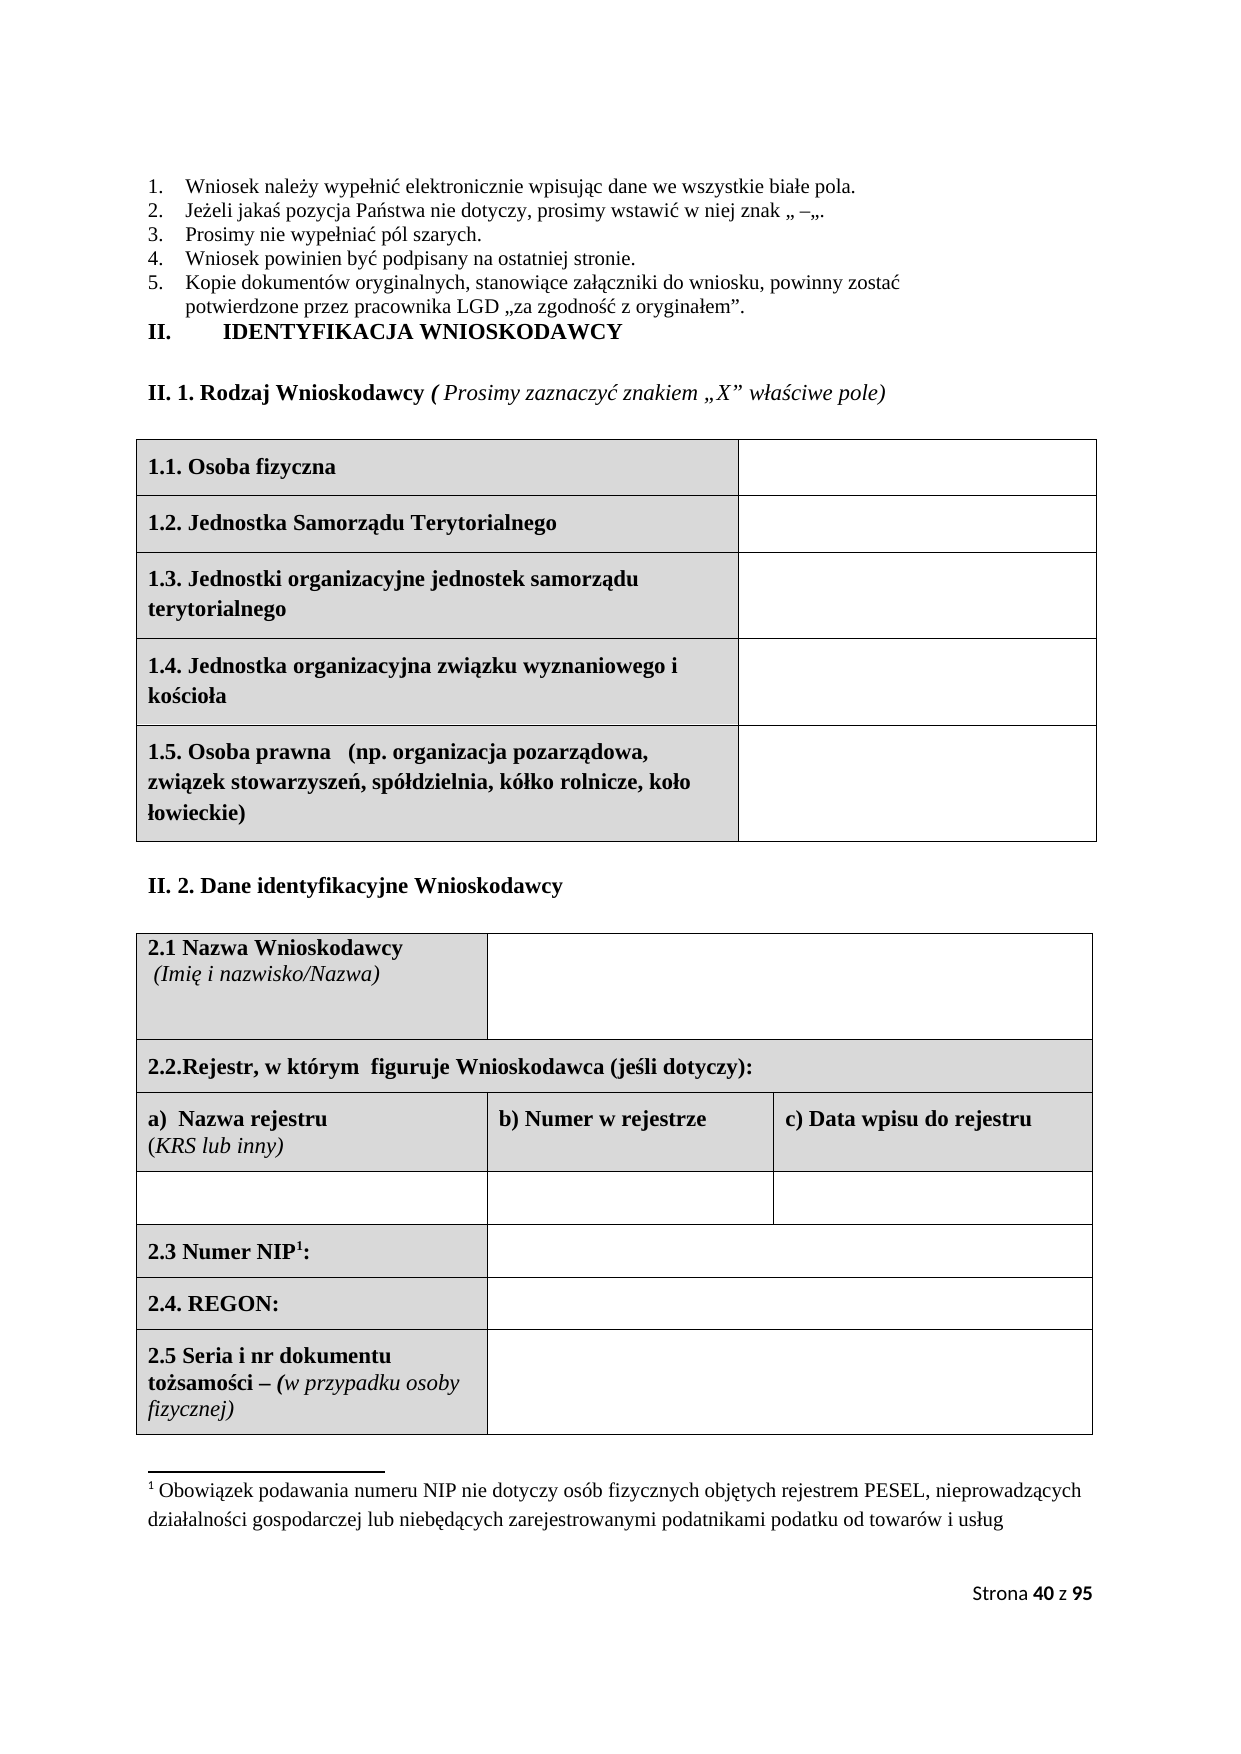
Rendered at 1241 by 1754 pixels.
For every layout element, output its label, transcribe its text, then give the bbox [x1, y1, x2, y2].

table_cell [739, 639, 1096, 724]
list 2. Dane identyfikacyjne Wnioskodawcy [148, 872, 1093, 899]
table_cell [739, 496, 1096, 552]
table_cell a) Nazwa rejestru (KRS lub inny) [137, 1093, 487, 1171]
table_cell [488, 1225, 1092, 1277]
list Jeżeli jakaś pozycja Państwa nie dotyczy, prosimy wstawić w niej znak „ –„. [148, 198, 1093, 222]
list potwierdzone przez pracownika LGD „za zgodność z oryginałem”. [185, 294, 1093, 318]
table_header [739, 440, 1096, 495]
table_cell 2.3 Numer NIP: [137, 1225, 487, 1277]
table_header [488, 934, 1092, 1039]
table_cell 1.5. Osoba prawna (np. organizacja pozarządowa, związek stowarzyszeń, spółdzielnia, kółko rolnicze, koło łowieckie) [137, 726, 738, 841]
table_cell 2.2.Rejestr, w którym figuruje Wnioskodawca (jeśli dotyczy): [137, 1040, 1092, 1092]
table_header 1.1. Osoba fizyczna [137, 440, 738, 495]
table_cell [739, 553, 1096, 638]
table_cell 1.4. Jednostka organizacyjna związku wyznaniowego i kościoła [137, 639, 738, 724]
table_cell c) Data wpisu do rejestru [774, 1093, 1092, 1171]
table_cell 1.3. Jednostki organizacyjne jednostek samorządu terytorialnego [137, 553, 738, 638]
text II. 1. Rodzaj Wnioskodawcy ( Prosimy zaznaczyć znakiem „X” właściwe pole) [148, 379, 1093, 405]
table_cell [488, 1278, 1092, 1329]
table_cell [774, 1172, 1092, 1224]
table_cell 2.5 Seria i nr dokumentu tożsamości – (w przypadku osoby fizycznej) [137, 1330, 487, 1434]
list Wniosek powinien być podpisany na ostatniej stronie. [148, 246, 1093, 270]
list Prosimy nie wypełniać pól szarych. [148, 222, 1093, 246]
table_cell [488, 1330, 1092, 1434]
table_cell [488, 1172, 773, 1224]
table_cell [739, 726, 1096, 841]
list Wniosek należy wypełnić elektronicznie wpisując dane we wszystkie białe pola. [148, 174, 1093, 198]
table_header 2.1 Nazwa Wnioskodawcy (Imię i nazwisko/Nazwa) [137, 934, 487, 1039]
list Kopie dokumentów oryginalnych, stanowiące załączniki do wniosku, powinny zostać [148, 270, 1093, 294]
table_cell 1.2. Jednostka Samorządu Terytorialnego [137, 496, 738, 552]
table_cell b) Numer w rejestrze [488, 1093, 773, 1171]
table_cell [137, 1172, 487, 1224]
list IDENTYFIKACJA WNIOSKODAWCY [148, 318, 1093, 345]
table_cell 2.4. REGON: [137, 1278, 487, 1329]
